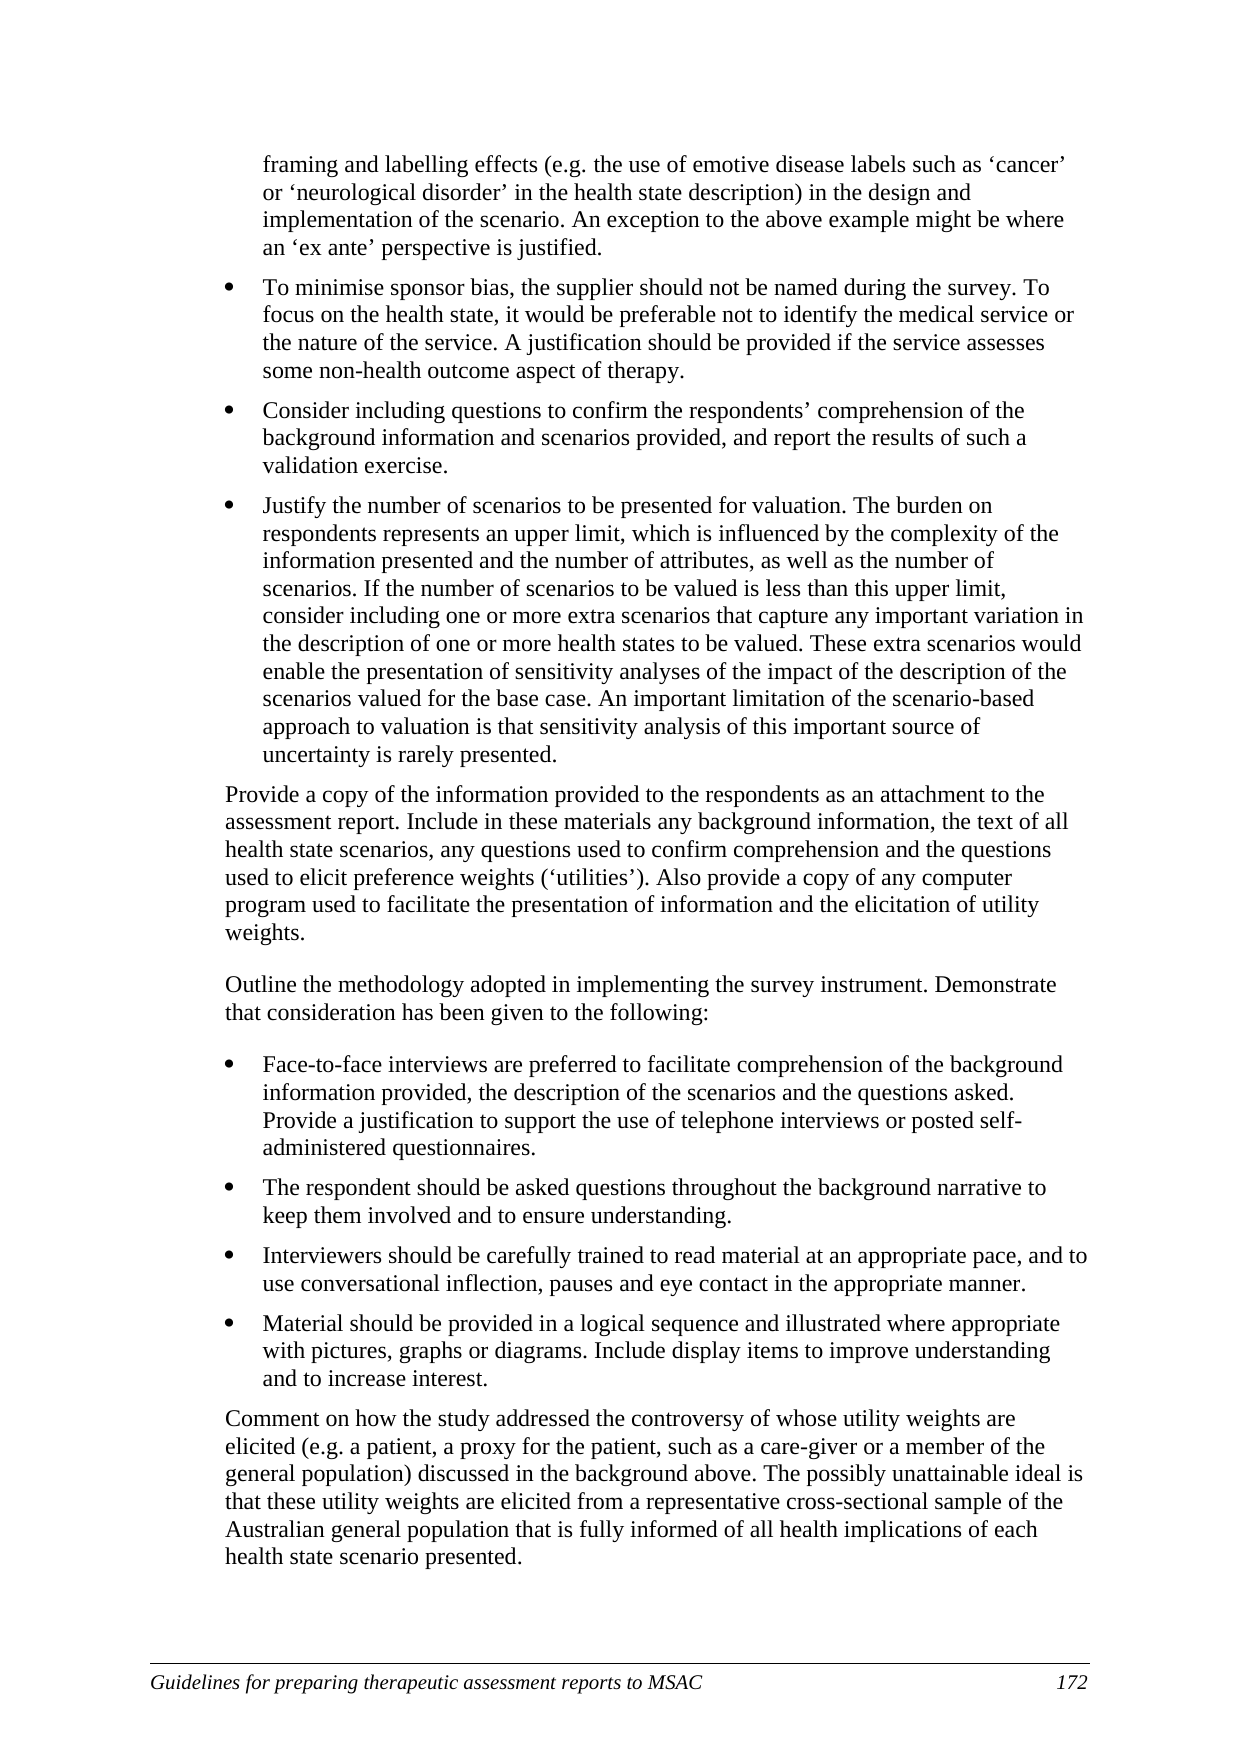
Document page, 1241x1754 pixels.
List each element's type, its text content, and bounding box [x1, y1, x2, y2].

list Material should be provided in a logical sequence and illustrated where appropriate with pictures, graphs or diagrams. Include display items to improve understanding and to increase interest. [225, 1309, 1090, 1392]
list To minimise sponsor bias, the supplier should not be named during the survey. To focus on the health state, it would be preferable not to identify the medical service or the nature of the service. A justification should be provided if the service assesses some non-health outcome aspect of therapy. [225, 273, 1090, 383]
list The respondent should be asked questions throughout the background narrative to keep them involved and to ensure understanding. [225, 1173, 1090, 1229]
text Outline the methodology adopted in implementing the survey instrument. Demonstrate that consideration has been given to the following: [225, 970, 1090, 1026]
text Provide a copy of the information provided to the respondents as an attachment to the assessment report. Include in these materials any background information, the text of all health state scenarios, any questions used to confirm comprehension and the questions used to elicit preference weights (‘utilities’). Also provide a copy of any computer program used to facilitate the presentation of information and the elicitation of utility weights. [225, 780, 1090, 945]
list Justify the number of scenarios to be presented for valuation. The burden on respondents represents an upper limit, which is influenced by the complexity of the information presented and the number of attributes, as well as the number of scenarios. If the number of scenarios to be valued is less than this upper limit, consider including one or more extra scenarios that capture any important variation in the description of one or more health states to be valued. These extra scenarios would enable the presentation of sensitivity analyses of the impact of the description of the scenarios valued for the base case. An important limitation of the scenario-based approach to valuation is that sensitivity analysis of this important source of uncertainty is rarely presented. [225, 491, 1090, 767]
list Interviewers should be carefully trained to read material at an appropriate pace, and to use conversational inflection, pauses and eye contact in the appropriate manner. [225, 1241, 1090, 1296]
list Consider including questions to confirm the respondents’ comprehension of the background information and scenarios provided, and report the results of such a validation exercise. [225, 396, 1090, 479]
text Comment on how the study addressed the controversy of whose utility weights are elicited (e.g. a patient, a proxy for the patient, such as a care-giver or a member of the general population) discussed in the background above. The possibly unattainable ideal is that these utility weights are elicited from a representative cross-sectional sample of the Australian general population that is fully informed of all health implications of each health state scenario presented. [225, 1404, 1090, 1570]
list Face-to-face interviews are preferred to facilitate comprehension of the background information provided, the description of the scenarios and the questions asked. Provide a justification to support the use of telephone interviews or posted self-administered questionnaires. [225, 1051, 1090, 1161]
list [225, 150, 1090, 260]
